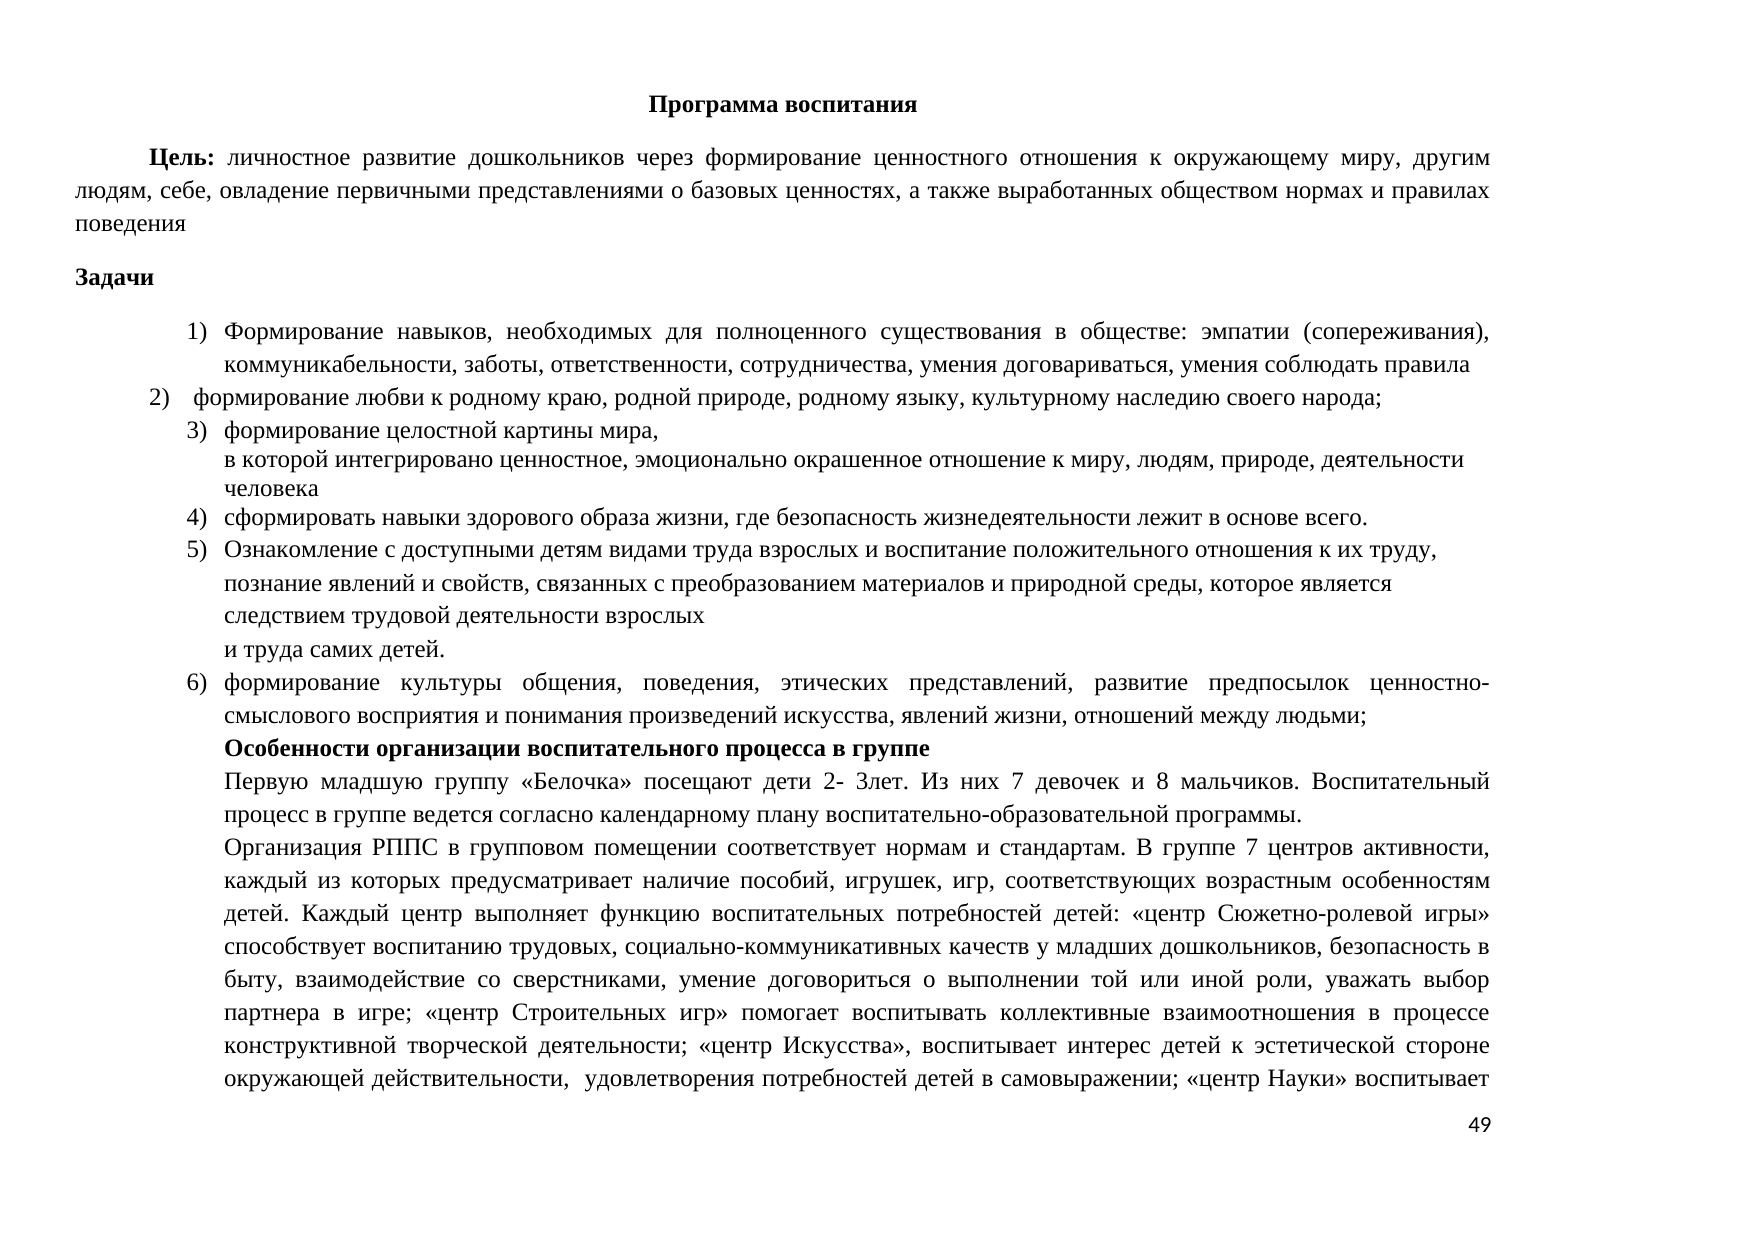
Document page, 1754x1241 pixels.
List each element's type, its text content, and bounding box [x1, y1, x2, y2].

list Ознакомление с доступными детям видами труда взрослых и воспитание положительного отношения к их труду, познание явлений и свойств, связанных с преобразованием материалов и природной среды, которое является следствием трудовой деятельности взрослых и труда самих детей. [186, 534, 1491, 662]
text Цель: личностное развитие дошкольников через формирование ценностного отношения к окружающему миру, другим людям, себе, овладение первичными представлениями о базовых ценностях, а также выработанных обществом нормах и правилах поведения [75, 142, 1491, 237]
text Задачи [75, 262, 1491, 291]
list Особенности организации воспитательного процесса в группе [224, 733, 1491, 761]
list формирование любви к родному краю, родной природе, родному языку, культурному наследию своего народа; [75, 382, 1491, 411]
list формирование культуры общения, поведения, этических представлений, развитие предпосылок ценностно-смыслового восприятия и понимания произведений искусства, явлений жизни, отношений между людьми; [186, 667, 1491, 728]
list Формирование навыков, необходимых для полноценного существования в обществе: эмпатии (сопереживания), коммуникабельности, заботы, ответственности, сотрудничества, умения договариваться, умения соблюдать правила [186, 316, 1491, 378]
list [224, 832, 1491, 1092]
text Программа воспитания [75, 89, 1491, 117]
list Первую младшую группу «Белочка» посещают дети 2- 3лет. Из них 7 девочек и 8 мальчиков. Воспитательный процесс в группе ведется согласно календарному плану воспитательно-образовательной программы. [224, 766, 1491, 827]
list формирование целостной картины мира, в которой интегрировано ценностное, эмоционально окрашенное отношение к миру, людям, природе, деятельности человека [186, 415, 1491, 502]
list сформировать навыки здорового образа жизни, где безопасность жизнедеятельности лежит в основе всего. [186, 502, 1491, 530]
